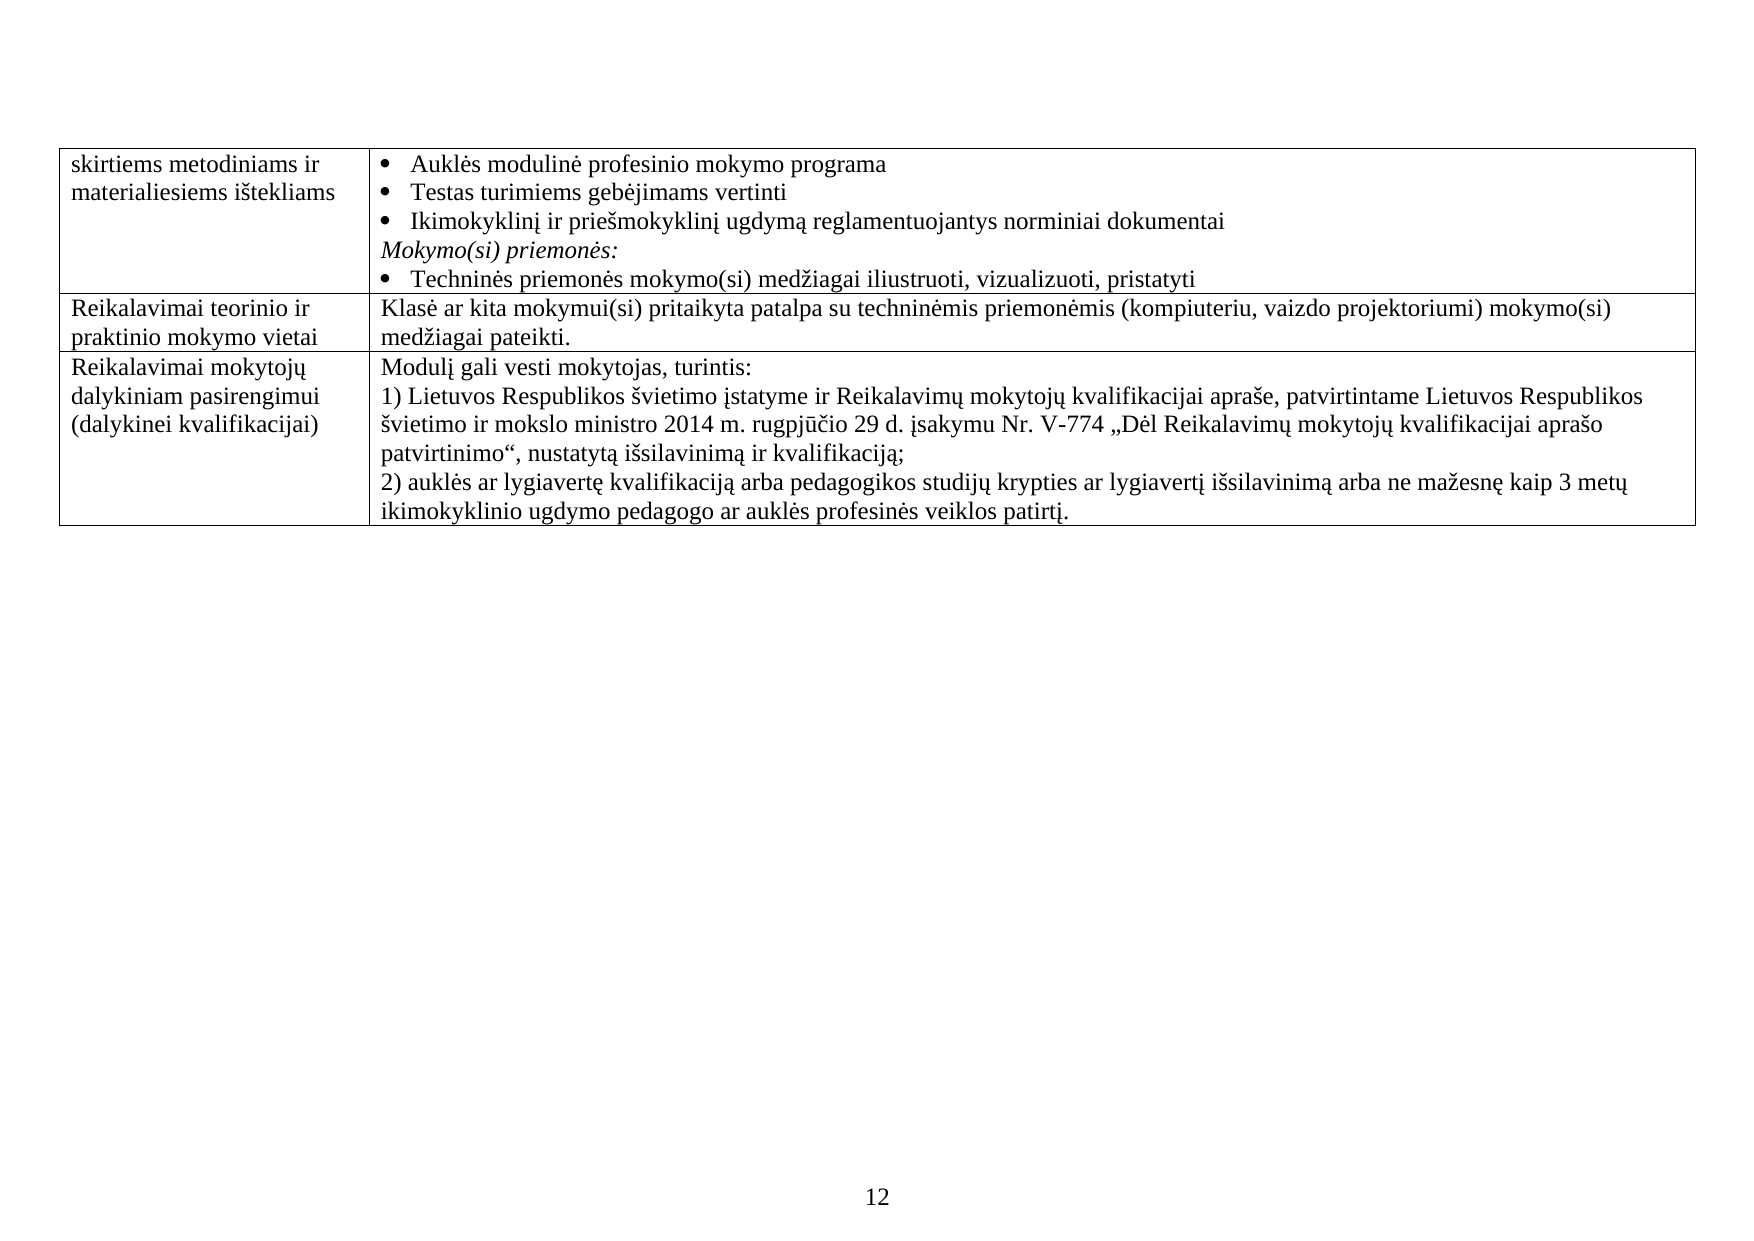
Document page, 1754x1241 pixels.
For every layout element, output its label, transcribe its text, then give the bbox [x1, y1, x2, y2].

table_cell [60, 149, 369, 292]
table_cell Reikalavimai teorinio ir praktinio mokymo vietai [60, 294, 369, 351]
table_cell Reikalavimai mokytojų dalykiniam pasirengimui (dalykinei kvalifikacijai) [60, 352, 369, 524]
table_cell Modulį gali vesti mokytojas, turintis: 1) Lietuvos Respublikos švietimo įstatyme ir Reikalavimų mokytojų kvalifikacijai apraše, patvirtintame Lietuvos Respublikos švietimo ir mokslo ministro 2014 m. rugpjūčio 29 d. įsakymu Nr. V-774 „Dėl Reikalavimų mokytojų kvalifikacijai aprašo patvirtinimo“, nustatytą išsilavinimą ir kvalifikaciją; 2) auklės ar lygiavertę kvalifikaciją arba pedagogikos studijų krypties ar lygiavertį išsilavinimą arba ne mažesnę kaip 3 metų ikimokyklinio ugdymo pedagogo ar auklės profesinės veiklos patirtį. [370, 352, 1695, 524]
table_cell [370, 149, 1695, 292]
table_cell Klasė ar kita mokymui(si) pritaikyta patalpa su techninėmis priemonėmis (kompiuteriu, vaizdo projektoriumi) mokymo(si) medžiagai pateikti. [370, 294, 1695, 351]
